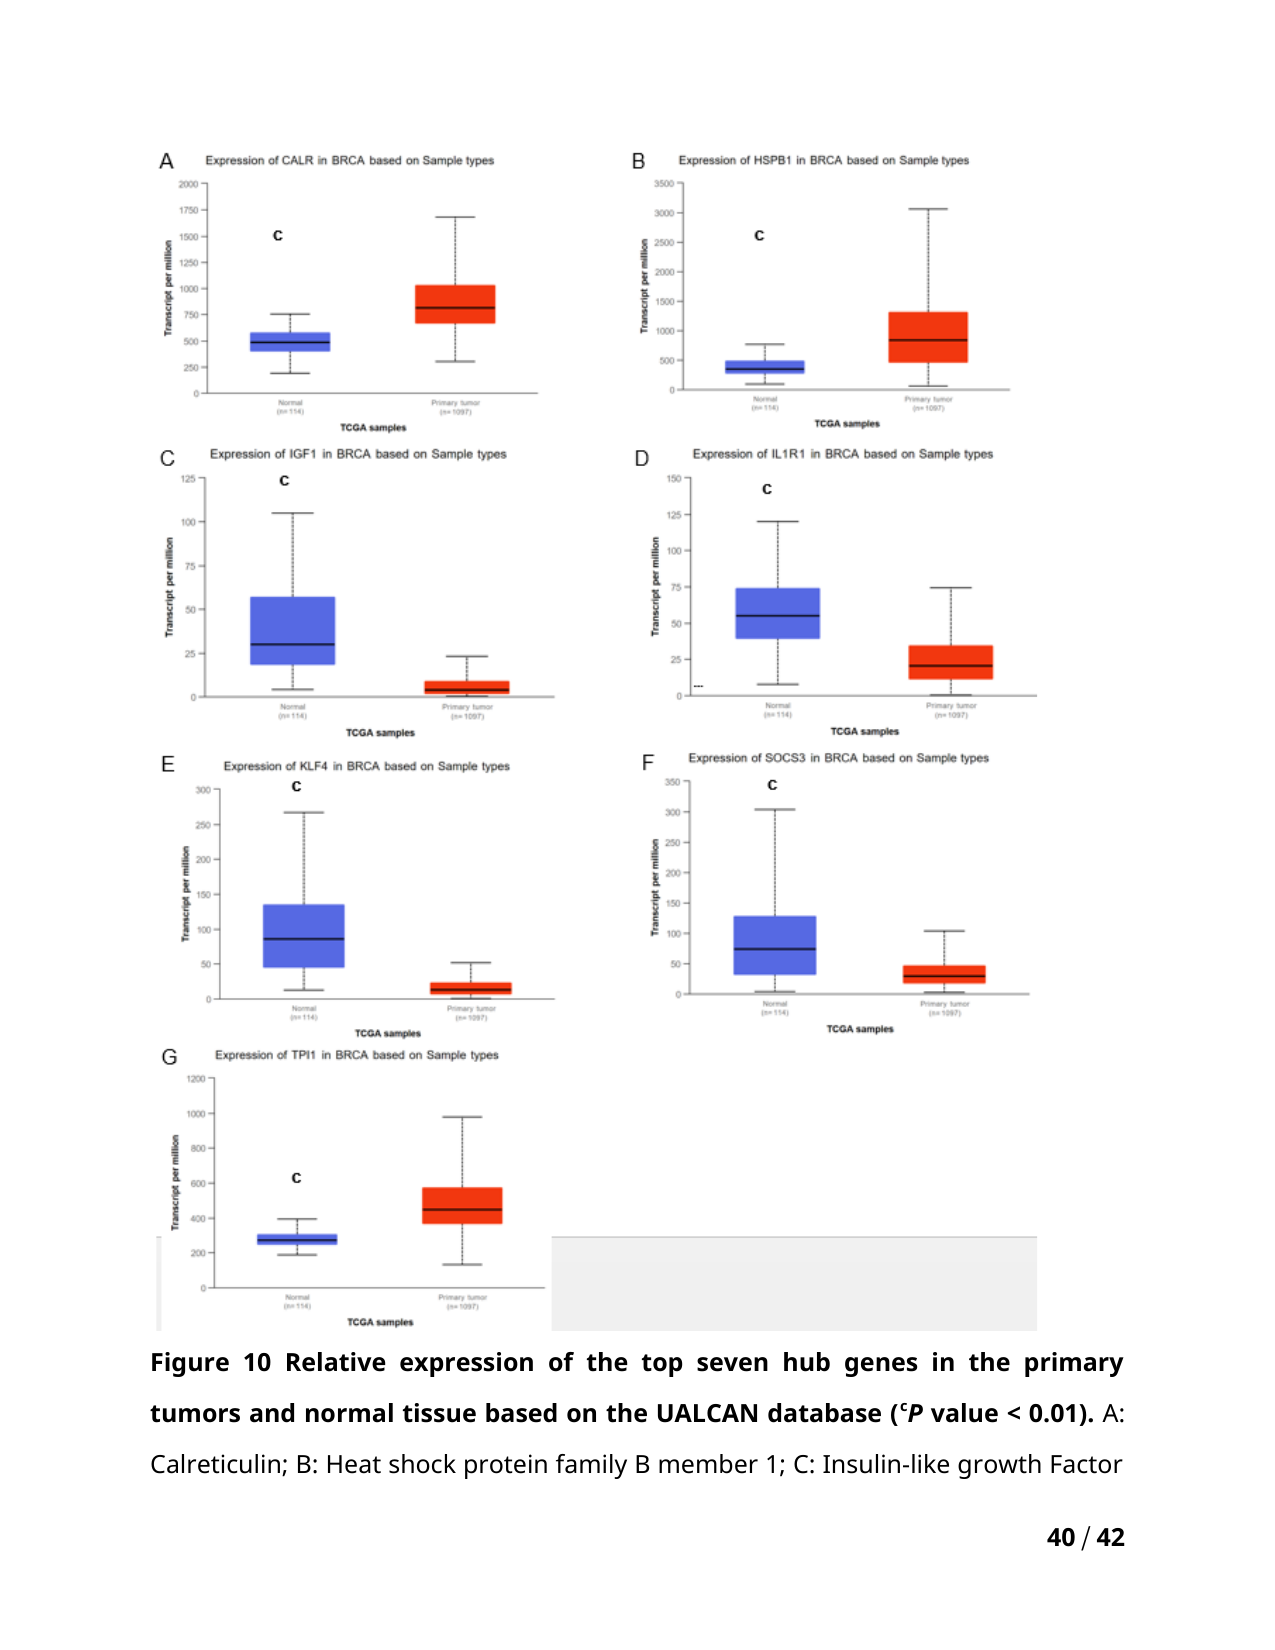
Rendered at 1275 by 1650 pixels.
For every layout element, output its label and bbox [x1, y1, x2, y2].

text [150, 1345, 1125, 1481]
picture [156, 150, 1038, 1331]
